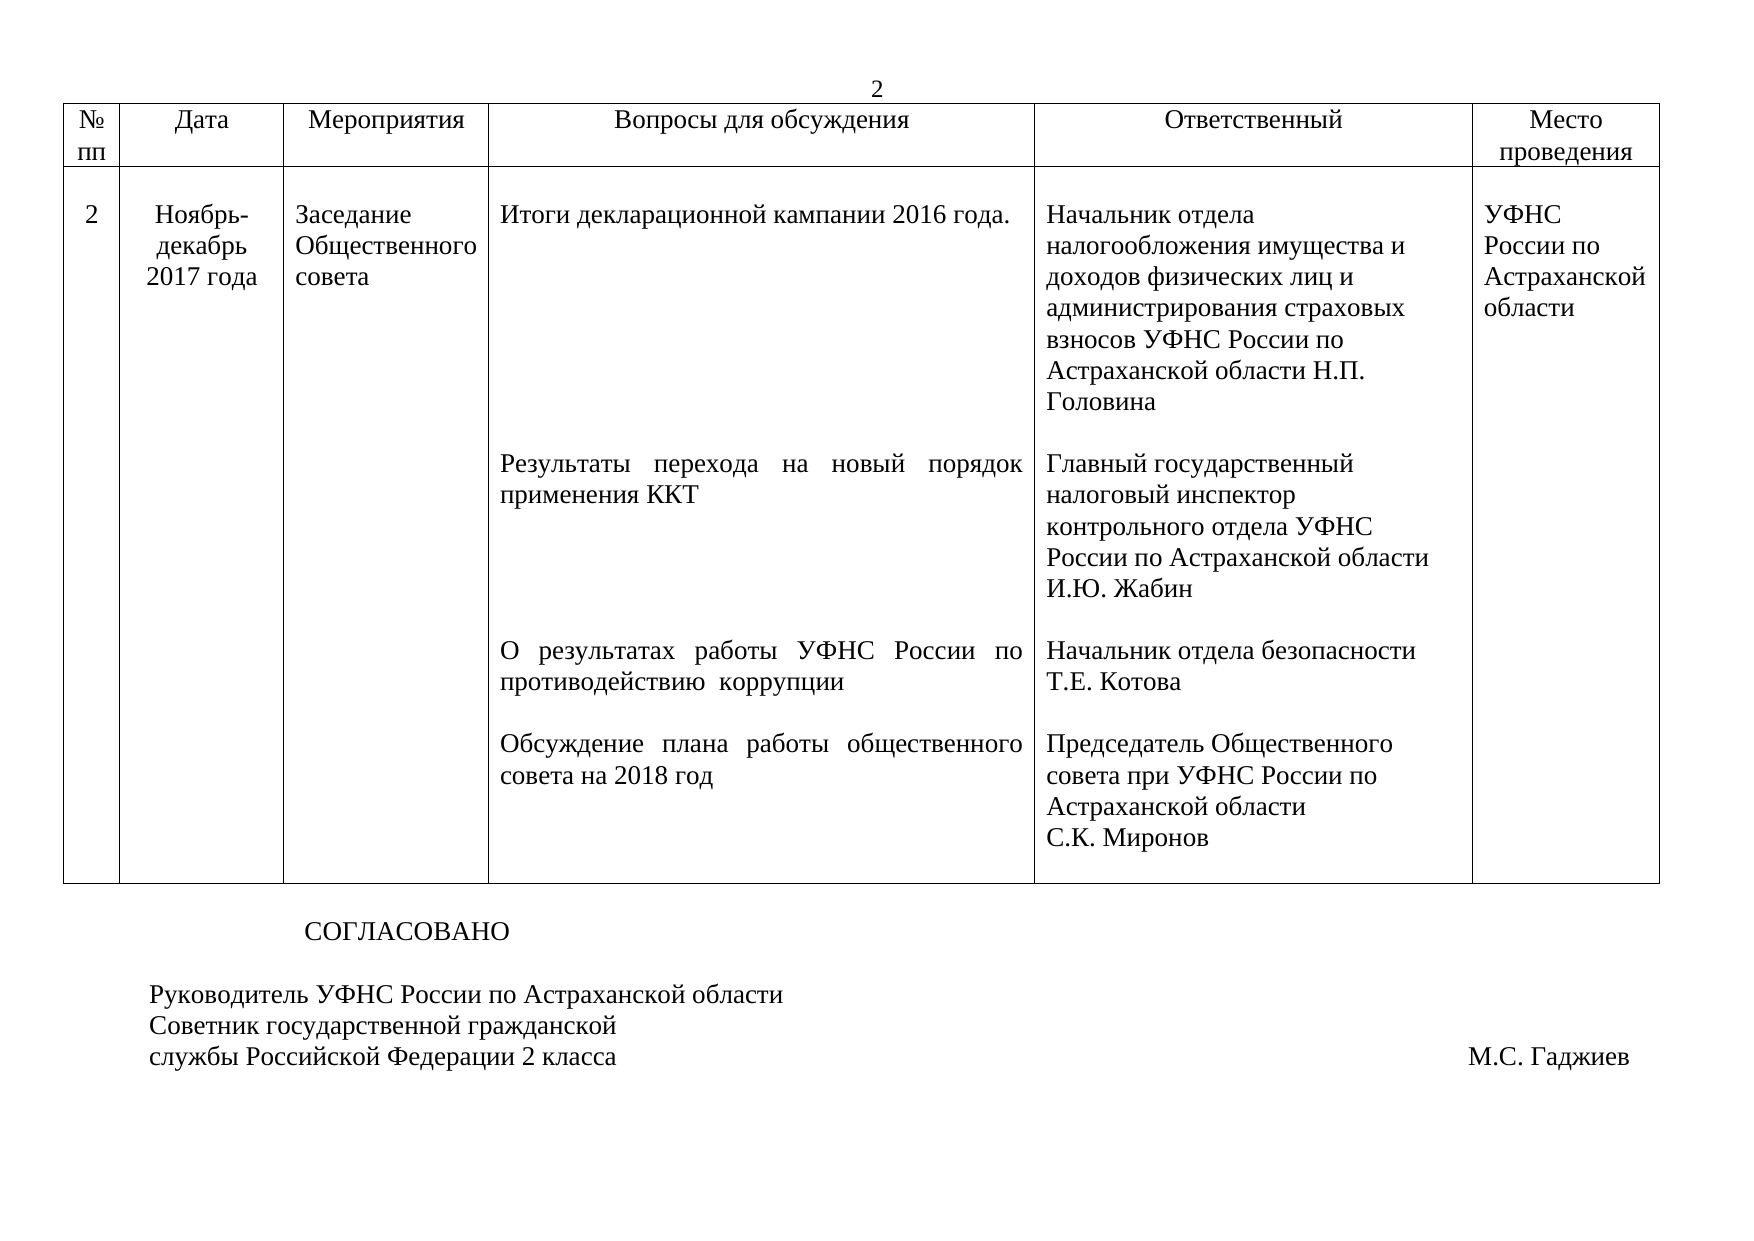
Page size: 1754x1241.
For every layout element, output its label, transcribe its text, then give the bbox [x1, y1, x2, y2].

table_cell УФНС России по Астраханской области [1473, 167, 1659, 883]
table_cell Ответственный [1035, 104, 1472, 166]
text службы Российской Федерации 2 класса М.С. Гаджиев [75, 1040, 1679, 1071]
table_cell Итоги декларационной кампании 2016 года. Результаты перехода на новый порядок применения ККТ О результатах работы УФНС России по противодействию коррупции Обсуждение плана работы общественного совета на 2018 год [489, 167, 1034, 883]
text Советник государственной гражданской [75, 1009, 1679, 1040]
table_cell Ноябрь-декабрь 2017 года [120, 167, 283, 883]
text Руководитель УФНС России по Астраханской области [75, 978, 1679, 1009]
table_cell Место проведения [1473, 104, 1659, 166]
table_cell Начальник отдела налогообложения имущества и доходов физических лиц и администрирования страховых взносов УФНС России по Астраханской области Н.П. Головина Главный государственный налоговый инспектор контрольного отдела УФНС России по Астраханской области И.Ю. Жабин Начальник отдела безопасности Т.Е. Котова Председатель Общественного совета при УФНС России по Астраханской области С.К. Миронов [1035, 167, 1472, 883]
table_cell 2 [64, 167, 119, 883]
table_cell № пп [64, 104, 119, 166]
table_cell Вопросы для обсуждения [489, 104, 1034, 166]
table_cell Заседание Общественного совета [284, 167, 488, 883]
table_cell Дата [120, 104, 283, 166]
table_cell Мероприятия [284, 104, 488, 166]
text СОГЛАСОВАНО [75, 916, 1679, 947]
